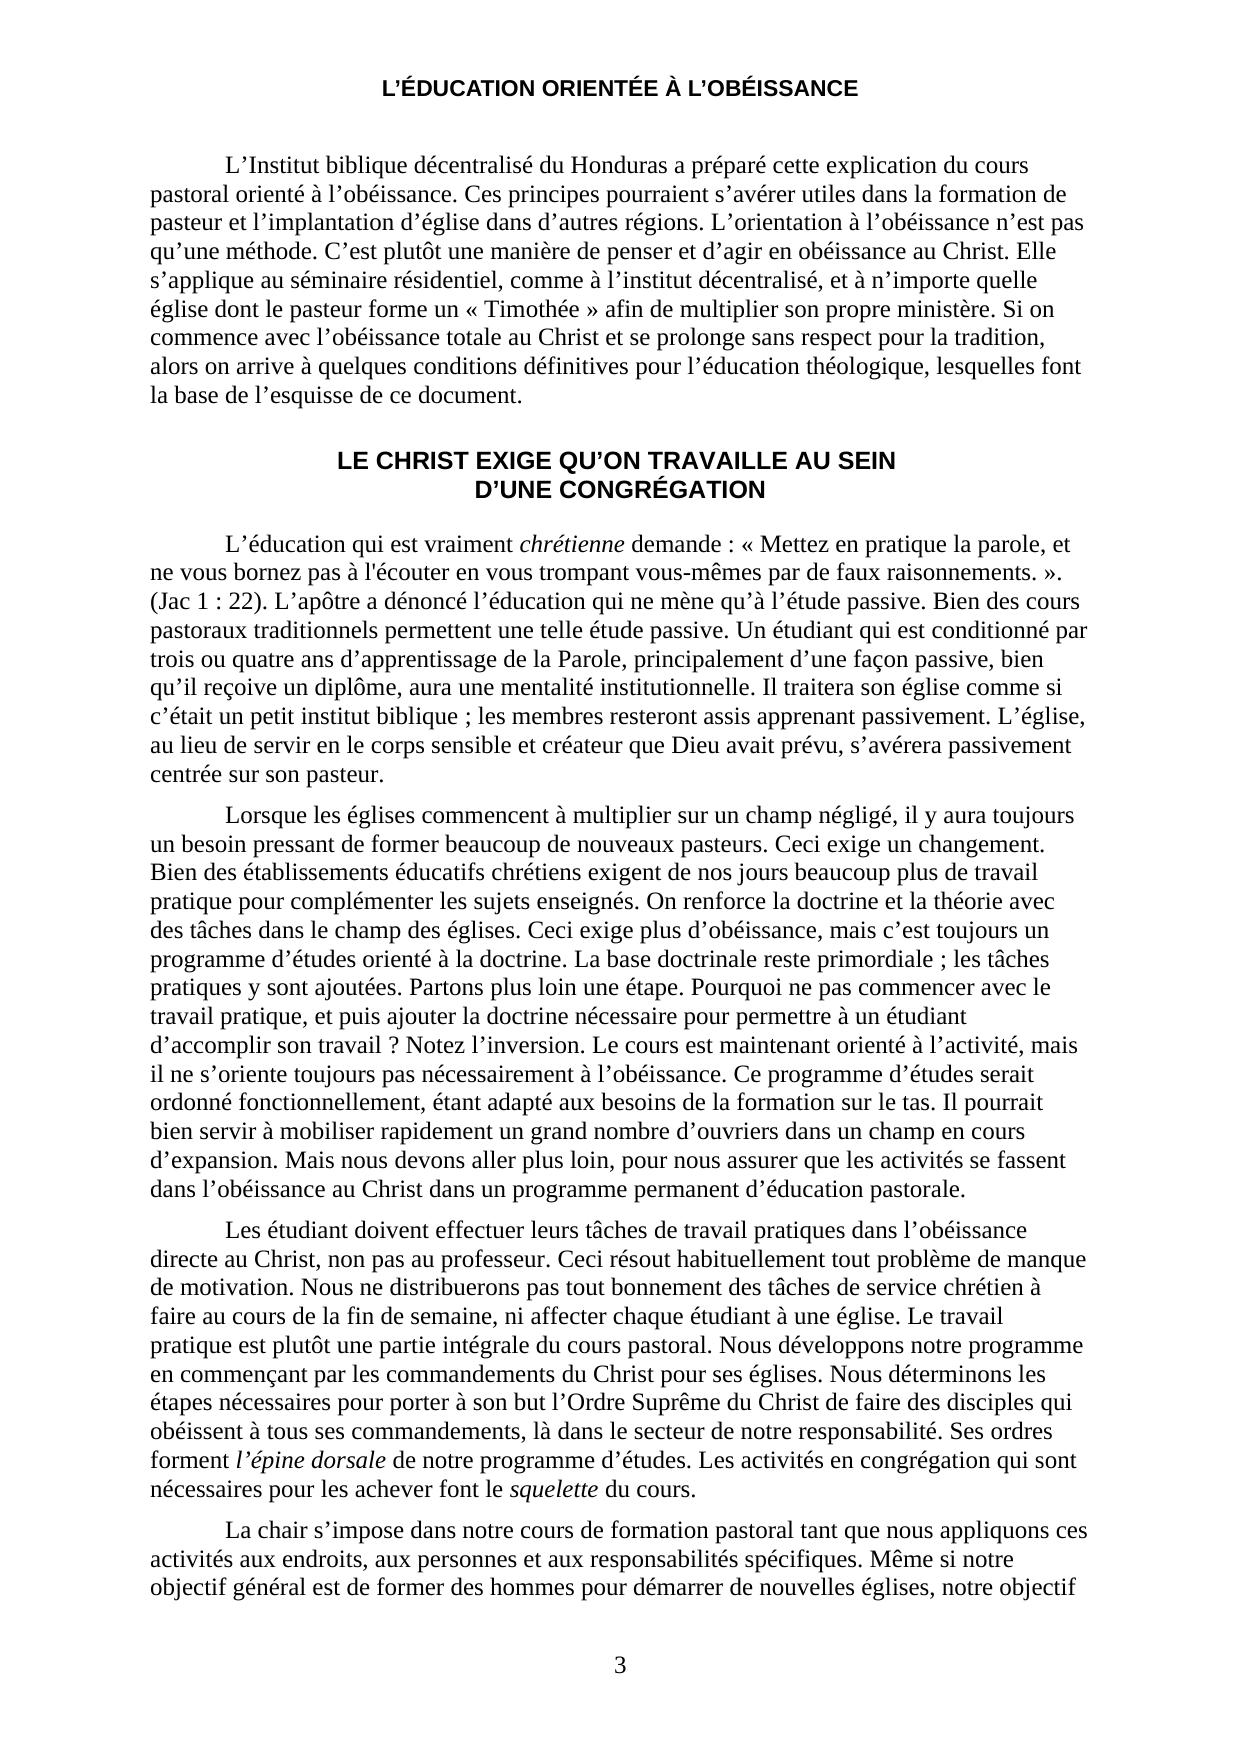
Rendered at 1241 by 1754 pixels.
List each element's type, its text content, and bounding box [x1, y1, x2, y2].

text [150, 1515, 1090, 1601]
text L’éducation qui est vraiment chrétienne demande : « Mettez en pratique la parole, et ne vous bornez pas à l'écouter en vous trompant vous-mêmes par de faux raisonnements. ». (Jac 1 : 22). L’apôtre a dénoncé l’éducation qui ne mène qu’à l’étude passive. Bien des cours pastoraux traditionnels permettent une telle étude passive. Un étudiant qui est conditionné par trois ou quatre ans d’apprentissage de la Parole, principalement d’une façon passive, bien qu’il reçoive un diplôme, aura une mentalité institutionnelle. Il traitera son église comme si c’était un petit institut biblique ; les membres resteront assis apprenant passivement. L’église, au lieu de servir en le corps sensible et créateur que Dieu avait prévu, s’avérera passivement centrée sur son pasteur. [150, 529, 1090, 787]
subtitle LE CHRIST EXIGE QU’ON TRAVAILLE AU SEIN D’UNE CONGRÉGATION [150, 446, 1090, 504]
text Les étudiant doivent effectuer leurs tâches de travail pratiques dans l’obéissance directe au Christ, non pas au professeur. Ceci résout habituellement tout problème de manque de motivation. Nous ne distribuerons pas tout bonnement des tâches de service chrétien à faire au cours de la fin de semaine, ni affecter chaque étudiant à une église. Le travail pratique est plutôt une partie intégrale du cours pastoral. Nous développons notre programme en commençant par les commandements du Christ pour ses églises. Nous déterminons les étapes nécessaires pour porter à son but l’Ordre Suprême du Christ de faire des disciples qui obéissent à tous ses commandements, là dans le secteur de notre responsabilité. Ses ordres forment l’épine dorsale de notre programme d’études. Les activités en congrégation qui sont nécessaires pour les achever font le squelette du cours. [150, 1215, 1090, 1502]
text L’Institut biblique décentralisé du Honduras a préparé cette explication du cours pastoral orienté à l’obéissance. Ces principes pourraient s’avérer utiles dans la formation de pasteur et l’implantation d’église dans d’autres régions. L’orientation à l’obéissance n’est pas qu’une méthode. C’est plutôt une manière de penser et d’agir en obéissance au Christ. Elle s’applique au séminaire résidentiel, comme à l’institut décentralisé, et à n’importe quelle église dont le pasteur forme un « Timothée » afin de multiplier son propre ministère. Si on commence avec l’obéissance totale au Christ et se prolonge sans respect pour la tradition, alors on arrive à quelques conditions définitives pour l’éducation théologique, lesquelles font la base de l’esquisse de ce document. [150, 150, 1090, 409]
text Lorsque les églises commencent à multiplier sur un champ négligé, il y aura toujours un besoin pressant de former beaucoup de nouveaux pasteurs. Ceci exige un changement. Bien des établissements éducatifs chrétiens exigent de nos jours beaucoup plus de travail pratique pour complémenter les sujets enseignés. On renforce la doctrine et la théorie avec des tâches dans le champ des églises. Ceci exige plus d’obéissance, mais c’est toujours un programme d’études orienté à la doctrine. La base doctrinale reste primordiale ; les tâches pratiques y sont ajoutées. Partons plus loin une étape. Pourquoi ne pas commencer avec le travail pratique, et puis ajouter la doctrine nécessaire pour permettre à un étudiant d’accomplir son travail ? Notez l’inversion. Le cours est maintenant orienté à l’activité, mais il ne s’oriente toujours pas nécessairement à l’obéissance. Ce programme d’études serait ordonné fonctionnellement, étant adapté aux besoins de la formation sur le tas. Il pourrait bien servir à mobiliser rapidement un grand nombre d’ouvriers dans un champ en cours d’expansion. Mais nous devons aller plus loin, pour nous assurer que les activités se fassent dans l’obéissance au Christ dans un programme permanent d’éducation pastorale. [150, 800, 1090, 1202]
